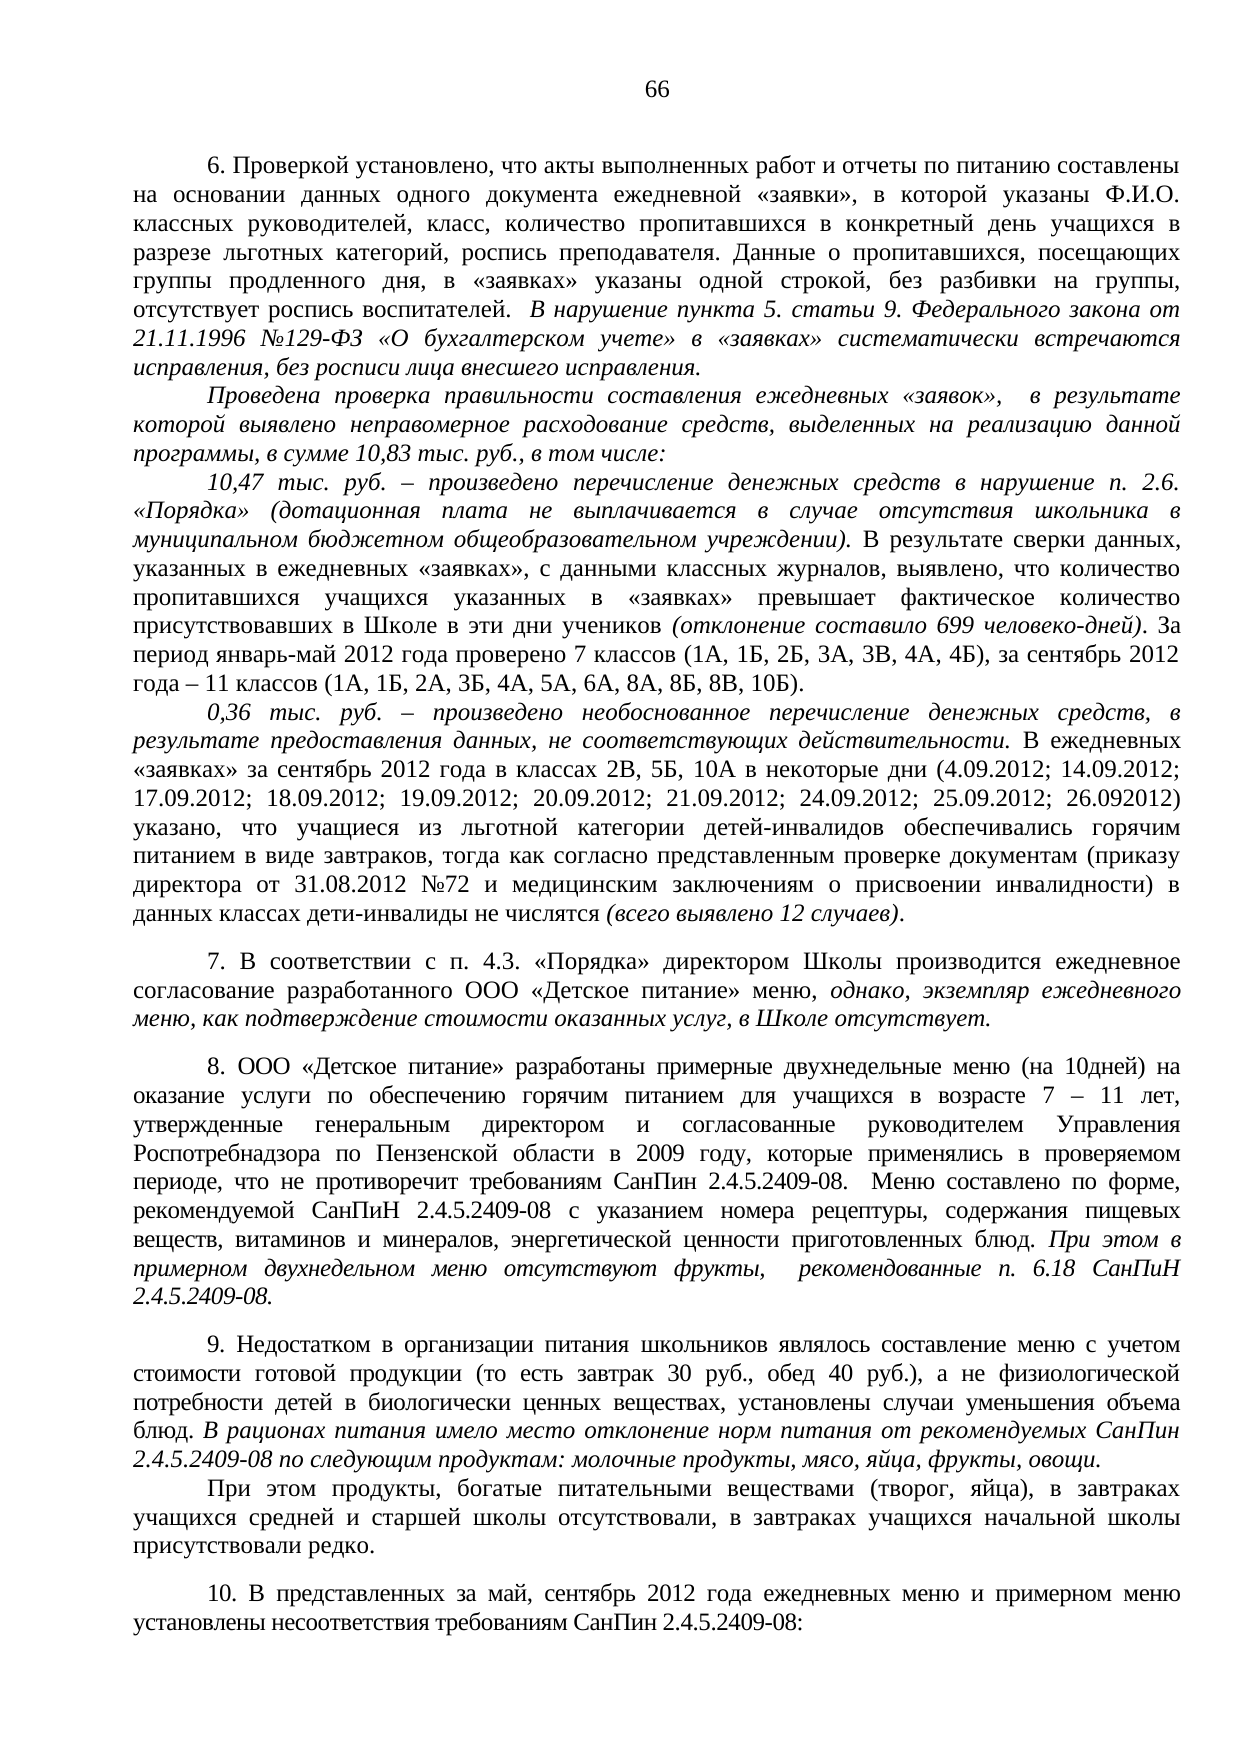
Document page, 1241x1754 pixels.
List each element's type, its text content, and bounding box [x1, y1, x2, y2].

text 9. Недостатком в организации питания школьников являлось составление меню с учетом стоимости готовой продукции (то есть завтрак 30 руб., обед 40 руб.), а не физиологической потребности детей в биологически ценных веществах, установлены случаи уменьшения объема блюд. В рационах питания имело место отклонение норм питания от рекомендуемых СанПин 2.4.5.2409-08 по следующим продуктам: молочные продукты, мясо, яйца, фрукты, овощи. [133, 1329, 1181, 1473]
text 10. В представленных за май, сентябрь 2012 года ежедневных меню и примерном меню установлены несоответствия требованиям СанПин 2.4.5.2409-08: [133, 1578, 1181, 1636]
text 7. В соответствии с п. 4.3. «Порядка» директором Школы производится ежедневное согласование разработанного ООО «Детское питание» меню, однако, экземпляр ежедневного меню, как подтверждение стоимости оказанных услуг, в Школе отсутствует. [133, 946, 1181, 1032]
text 8. ООО «Детское питание» разработаны примерные двухнедельные меню (на 10дней) на оказание услуги по обеспечению горячим питанием для учащихся в возрасте 7 – 11 лет, утвержденные генеральным директором и согласованные руководителем Управления Роспотребнадзора по Пензенской области в 2009 году, которые применялись в проверяемом периоде, что не противоречит требованиям СанПин 2.4.5.2409-08. Меню составлено по форме, рекомендуемой СанПиН 2.4.5.2409-08 с указанием номера рецептуры, содержания пищевых веществ, витаминов и минералов, энергетической ценности приготовленных блюд. При этом в примерном двухнедельном меню отсутствуют фрукты, рекомендованные п. 6.18 СанПиН 2.4.5.2409-08. [133, 1051, 1181, 1310]
text 10,47 тыс. руб. – произведено перечисление денежных средств в нарушение п. 2.6. «Порядка» (дотационная плата не выплачивается в случае отсутствия школьника в муниципальном бюджетном общеобразовательном учреждении). В результате сверки данных, указанных в ежедневных «заявках», с данными классных журналов, выявлено, что количество пропитавшихся учащихся указанных в «заявках» превышает фактическое количество присутствовавших в Школе в эти дни учеников (отклонение составило 699 человеко-дней). За период январь-май 2012 года проверено 7 классов (1А, 1Б, 2Б, 3А, 3В, 4А, 4Б), за сентябрь 2012 года – 11 классов (1А, 1Б, 2А, 3Б, 4А, 5А, 6А, 8А, 8Б, 8В, 10Б). [133, 467, 1181, 697]
text Проведена проверка правильности составления ежедневных «заявок», в результате которой выявлено неправомерное расходование средств, выделенных на реализацию данной программы, в сумме 10,83 тыс. руб., в том числе: [133, 381, 1181, 467]
text При этом продукты, богатые питательными веществами (творог, яйца), в завтраках учащихся средней и старшей школы отсутствовали, в завтраках учащихся начальной школы присутствовали редко. [133, 1473, 1181, 1559]
text 6. Проверкой установлено, что акты выполненных работ и отчеты по питанию составлены на основании данных одного документа ежедневной «заявки», в которой указаны Ф.И.О. классных руководителей, класс, количество пропитавшихся в конкретный день учащихся в разрезе льготных категорий, роспись преподавателя. Данные о пропитавшихся, посещающих группы продленного дня, в «заявках» указаны одной строкой, без разбивки на группы, отсутствует роспись воспитателей. В нарушение пункта 5. статьи 9. Федерального закона от 21.11.1996 №129-ФЗ «О бухгалтерском учете» в «заявках» систематически встречаются исправления, без росписи лица внесшего исправления. [133, 151, 1181, 381]
text 0,36 тыс. руб. – произведено необоснованное перечисление денежных средств, в результате предоставления данных, не соответствующих действительности. В ежедневных «заявках» за сентябрь 2012 года в классах 2В, 5Б, 10А в некоторые дни (4.09.2012; 14.09.2012; 17.09.2012; 18.09.2012; 19.09.2012; 20.09.2012; 21.09.2012; 24.09.2012; 25.09.2012; 26.092012) указано, что учащиеся из льготной категории детей-инвалидов обеспечивались горячим питанием в виде завтраков, тогда как согласно представленным проверке документам (приказу директора от 31.08.2012 №72 и медицинским заключениям о присвоении инвалидности) в данных классах дети-инвалиды не числятся (всего выявлено 12 случаев). [133, 697, 1181, 927]
